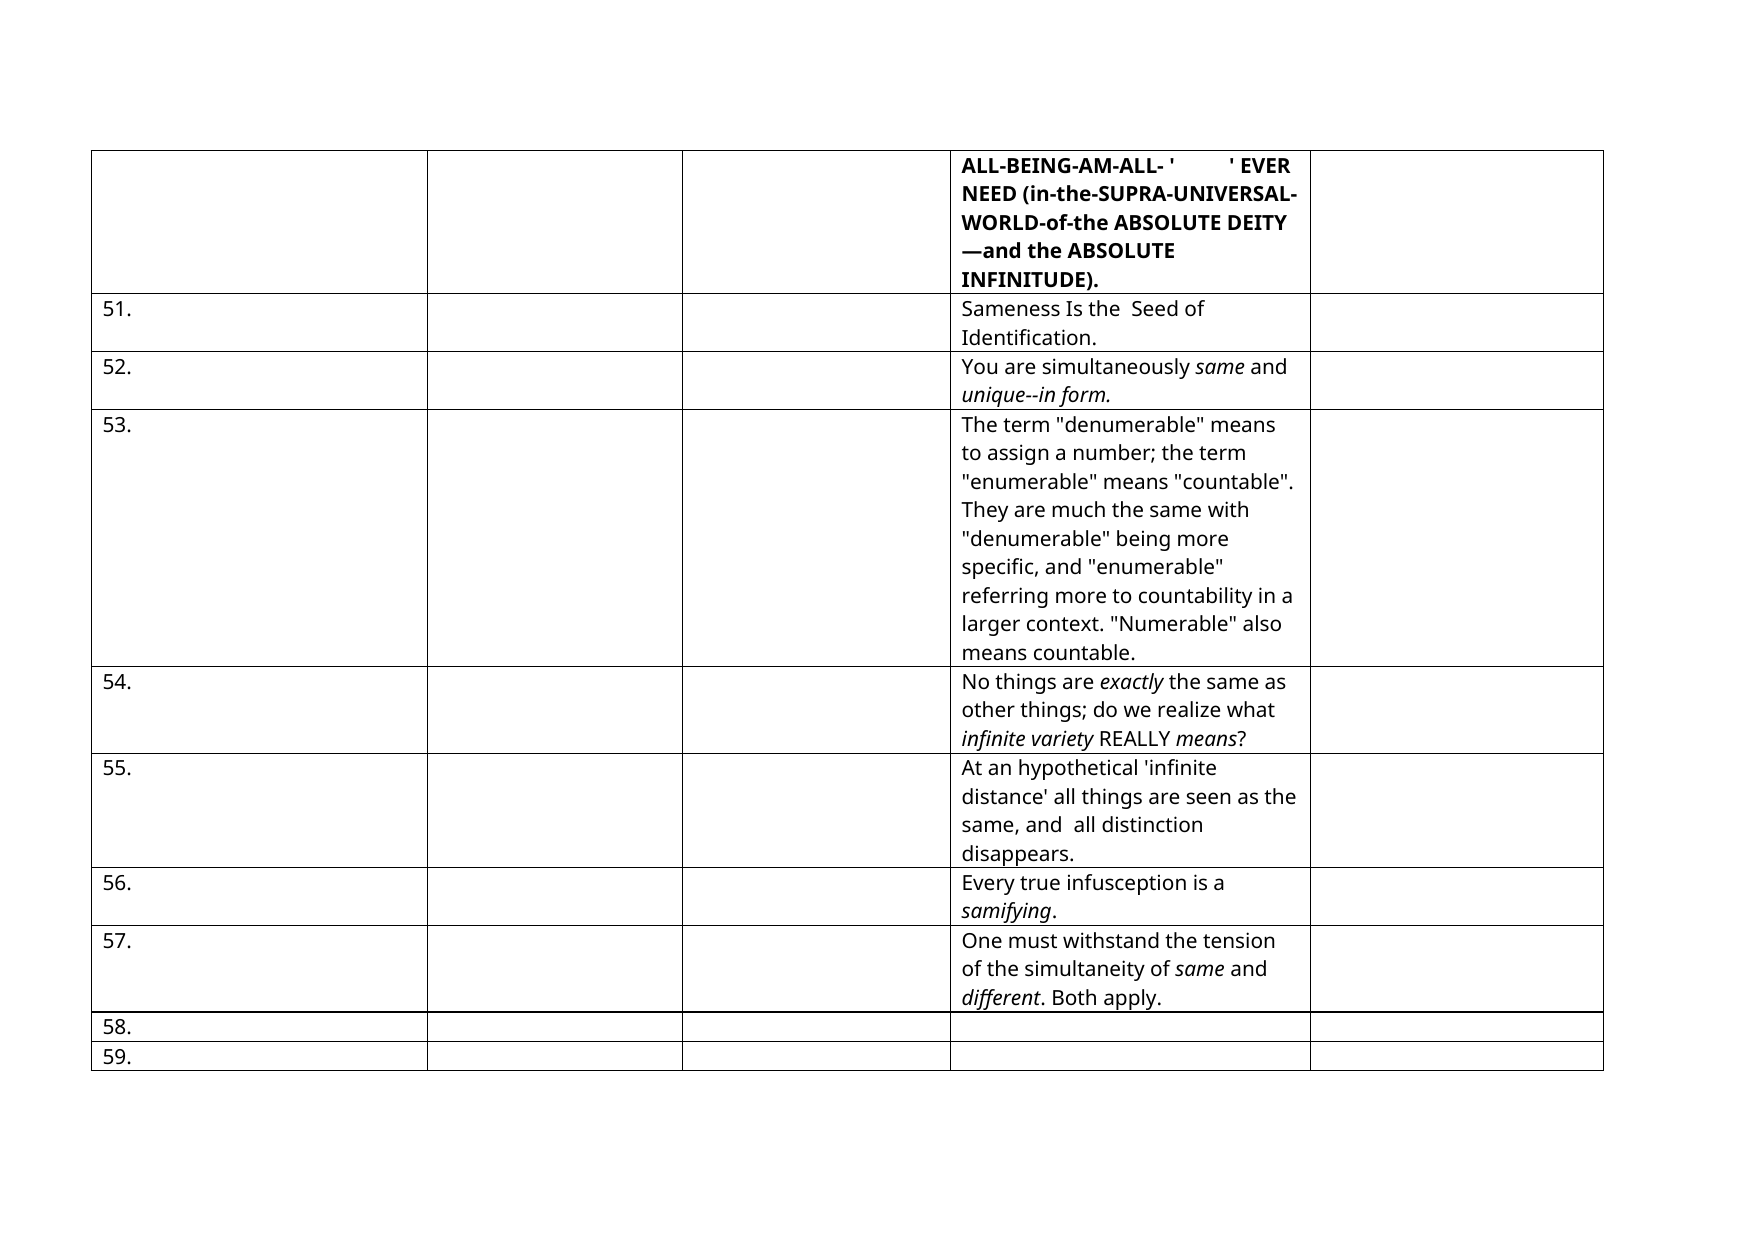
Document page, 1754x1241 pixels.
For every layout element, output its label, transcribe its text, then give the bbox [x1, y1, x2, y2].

table_cell [951, 1013, 1310, 1041]
table_cell [683, 410, 950, 666]
table_cell [428, 1013, 682, 1041]
table_cell [1311, 926, 1603, 1011]
table_cell [683, 754, 950, 867]
table_cell [92, 667, 427, 752]
table_cell [92, 1042, 427, 1070]
table_cell [683, 667, 950, 752]
table_cell [428, 151, 682, 293]
table_cell The term "denumerable" means to assign a number; the term "enumerable" means "countable". They are much the same with "denumerable" being more specific, and "enumerable" referring more to countability in a larger context. "Numerable" also means countable. [951, 410, 1310, 666]
table_cell [92, 294, 427, 351]
table_cell [1311, 151, 1603, 293]
table_cell Sameness Is the Seed of Identification. [951, 294, 1310, 351]
table_cell At an hypothetical 'infinite distance' all things are seen as the same, and all distinction disappears. [951, 754, 1310, 867]
table_cell [92, 151, 427, 293]
table_cell [1311, 754, 1603, 867]
table_cell [92, 868, 427, 925]
table_cell [428, 352, 682, 409]
table_cell [92, 926, 427, 1011]
table_cell No things are exactly the same as other things; do we realize what infinite variety REALLY means? [951, 667, 1310, 752]
table_cell [683, 352, 950, 409]
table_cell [951, 151, 1310, 293]
table_cell [1311, 410, 1603, 666]
table_cell [1311, 1042, 1603, 1070]
table_cell [683, 868, 950, 925]
table_cell [1311, 1013, 1603, 1041]
table_cell [428, 926, 682, 1011]
table_cell [428, 754, 682, 867]
table_cell [1311, 294, 1603, 351]
table_cell You are simultaneously same and unique--in form. [951, 352, 1310, 409]
table_cell [1311, 868, 1603, 925]
table_cell [683, 151, 950, 293]
table_cell One must withstand the tension of the simultaneity of same and different. Both apply. [951, 926, 1310, 1011]
table_cell [428, 294, 682, 351]
table_cell [428, 868, 682, 925]
table_cell [92, 754, 427, 867]
table_cell [428, 410, 682, 666]
table_cell [1311, 667, 1603, 752]
table_cell [428, 667, 682, 752]
table_cell [951, 1042, 1310, 1070]
table_cell [92, 352, 427, 409]
table_cell [683, 926, 950, 1011]
table_cell [1311, 352, 1603, 409]
table_cell [428, 1042, 682, 1070]
table_cell [92, 410, 427, 666]
table_cell Every true infusception is a samifying. [951, 868, 1310, 925]
table_cell [683, 1042, 950, 1070]
table_cell [683, 294, 950, 351]
table_cell [683, 1013, 950, 1041]
table_cell [92, 1013, 427, 1041]
